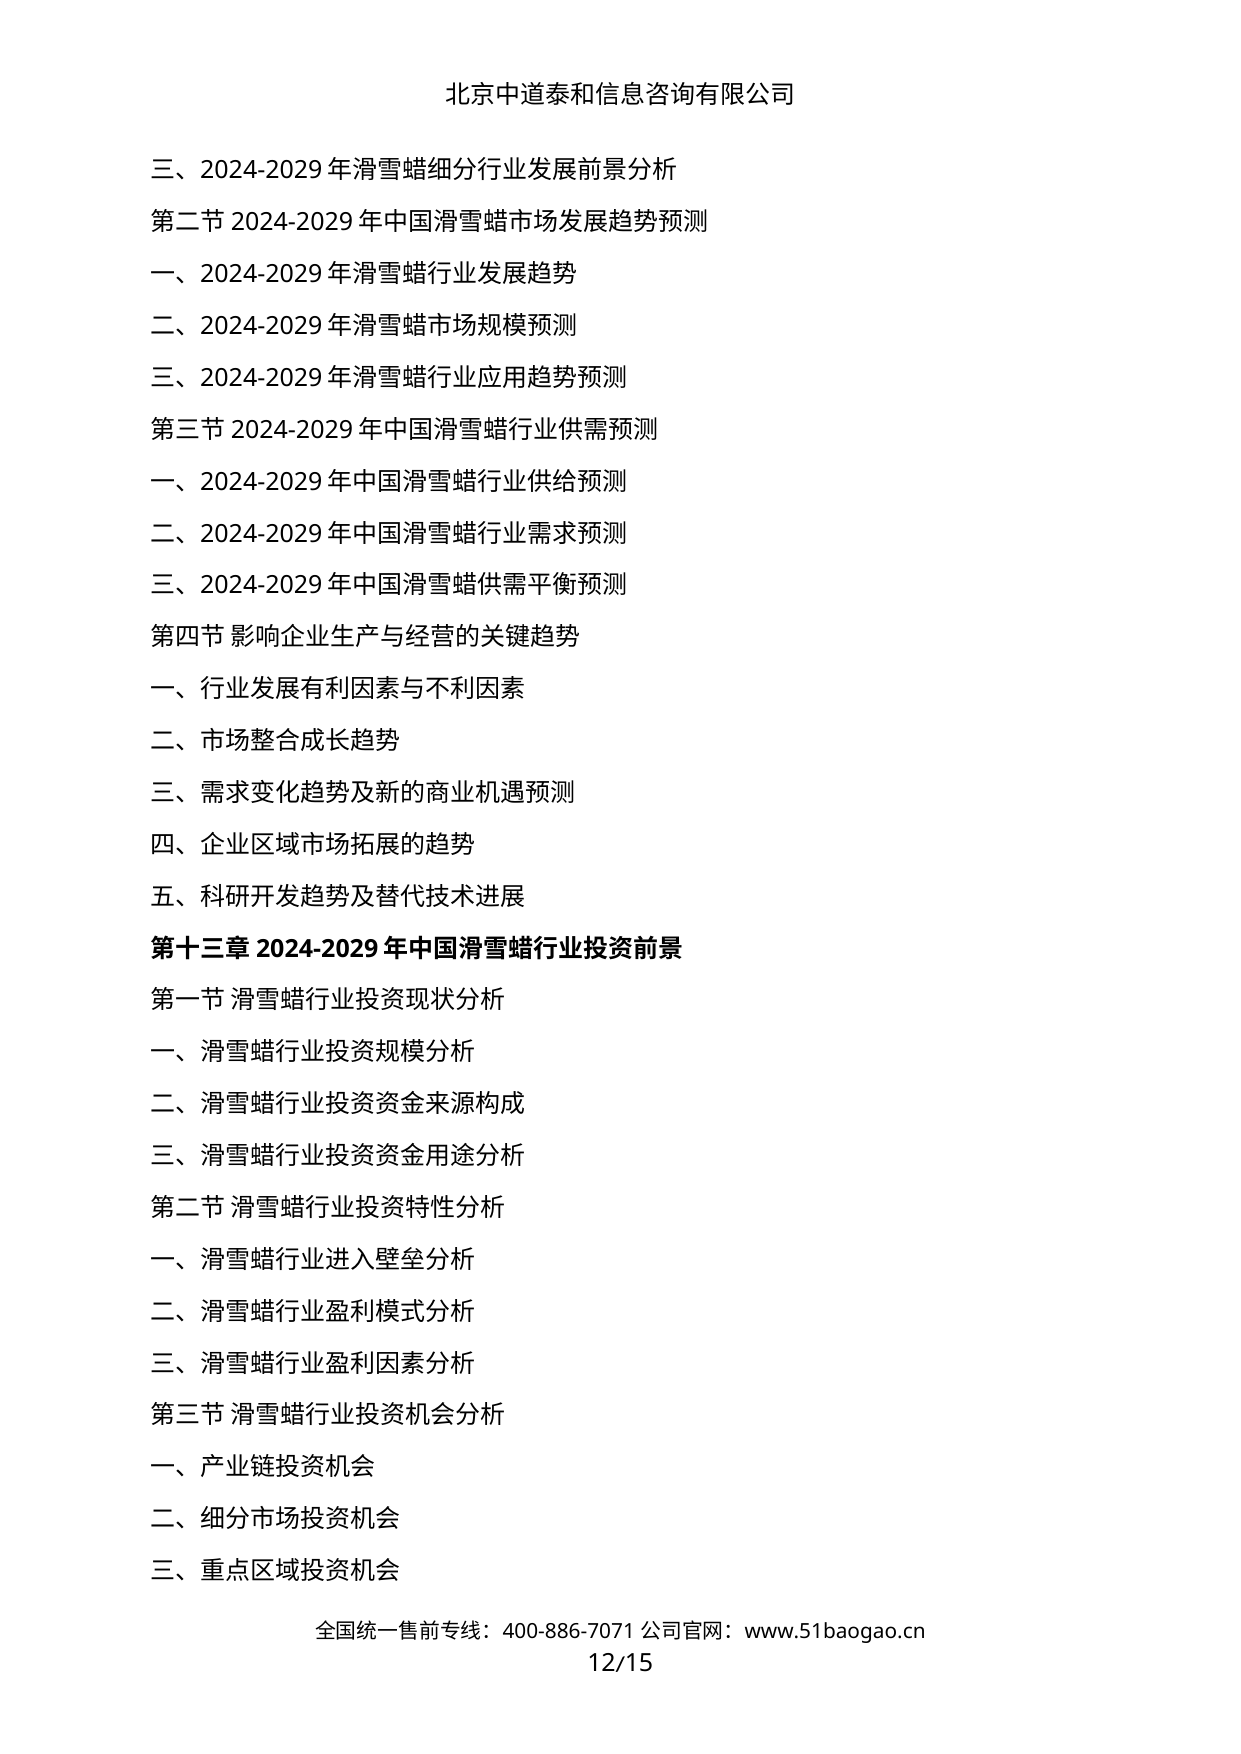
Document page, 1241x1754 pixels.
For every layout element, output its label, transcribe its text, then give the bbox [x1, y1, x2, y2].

text 第三节 2024-2029年中国滑雪蜡行业供需预测 [150, 409, 1090, 446]
text 五、科研开发趋势及替代技术进展 [150, 876, 1090, 912]
text 三、滑雪蜡行业盈利因素分析 [150, 1343, 1090, 1379]
text 二、滑雪蜡行业盈利模式分析 [150, 1291, 1090, 1327]
text 四、企业区域市场拓展的趋势 [150, 824, 1090, 861]
text 一、行业发展有利因素与不利因素 [150, 669, 1090, 705]
text 第二节 滑雪蜡行业投资特性分析 [150, 1187, 1090, 1224]
text 三、2024-2029年中国滑雪蜡供需平衡预测 [150, 565, 1090, 601]
text 二、细分市场投资机会 [150, 1499, 1090, 1535]
text 三、需求变化趋势及新的商业机遇预测 [150, 772, 1090, 809]
text 第二节 2024-2029年中国滑雪蜡市场发展趋势预测 [150, 202, 1090, 238]
text 第三节 滑雪蜡行业投资机会分析 [150, 1395, 1090, 1431]
text 一、滑雪蜡行业投资规模分析 [150, 1032, 1090, 1068]
text 一、2024-2029年中国滑雪蜡行业供给预测 [150, 461, 1090, 497]
text 第四节 影响企业生产与经营的关键趋势 [150, 617, 1090, 653]
text 三、滑雪蜡行业投资资金用途分析 [150, 1136, 1090, 1172]
text 一、2024-2029年滑雪蜡行业发展趋势 [150, 254, 1090, 290]
text 第一节 滑雪蜡行业投资现状分析 [150, 980, 1090, 1016]
text 二、2024-2029年中国滑雪蜡行业需求预测 [150, 513, 1090, 549]
text 三、2024-2029年滑雪蜡行业应用趋势预测 [150, 357, 1090, 394]
text 二、滑雪蜡行业投资资金来源构成 [150, 1084, 1090, 1120]
text 一、滑雪蜡行业进入壁垒分析 [150, 1239, 1090, 1276]
text 二、市场整合成长趋势 [150, 721, 1090, 757]
text 三、重点区域投资机会 [150, 1551, 1090, 1587]
text 二、2024-2029年滑雪蜡市场规模预测 [150, 306, 1090, 342]
text 第十三章 2024-2029年中国滑雪蜡行业投资前景 [150, 928, 1090, 964]
text 一、产业链投资机会 [150, 1447, 1090, 1483]
text 三、2024-2029年滑雪蜡细分行业发展前景分析 [150, 150, 1090, 186]
